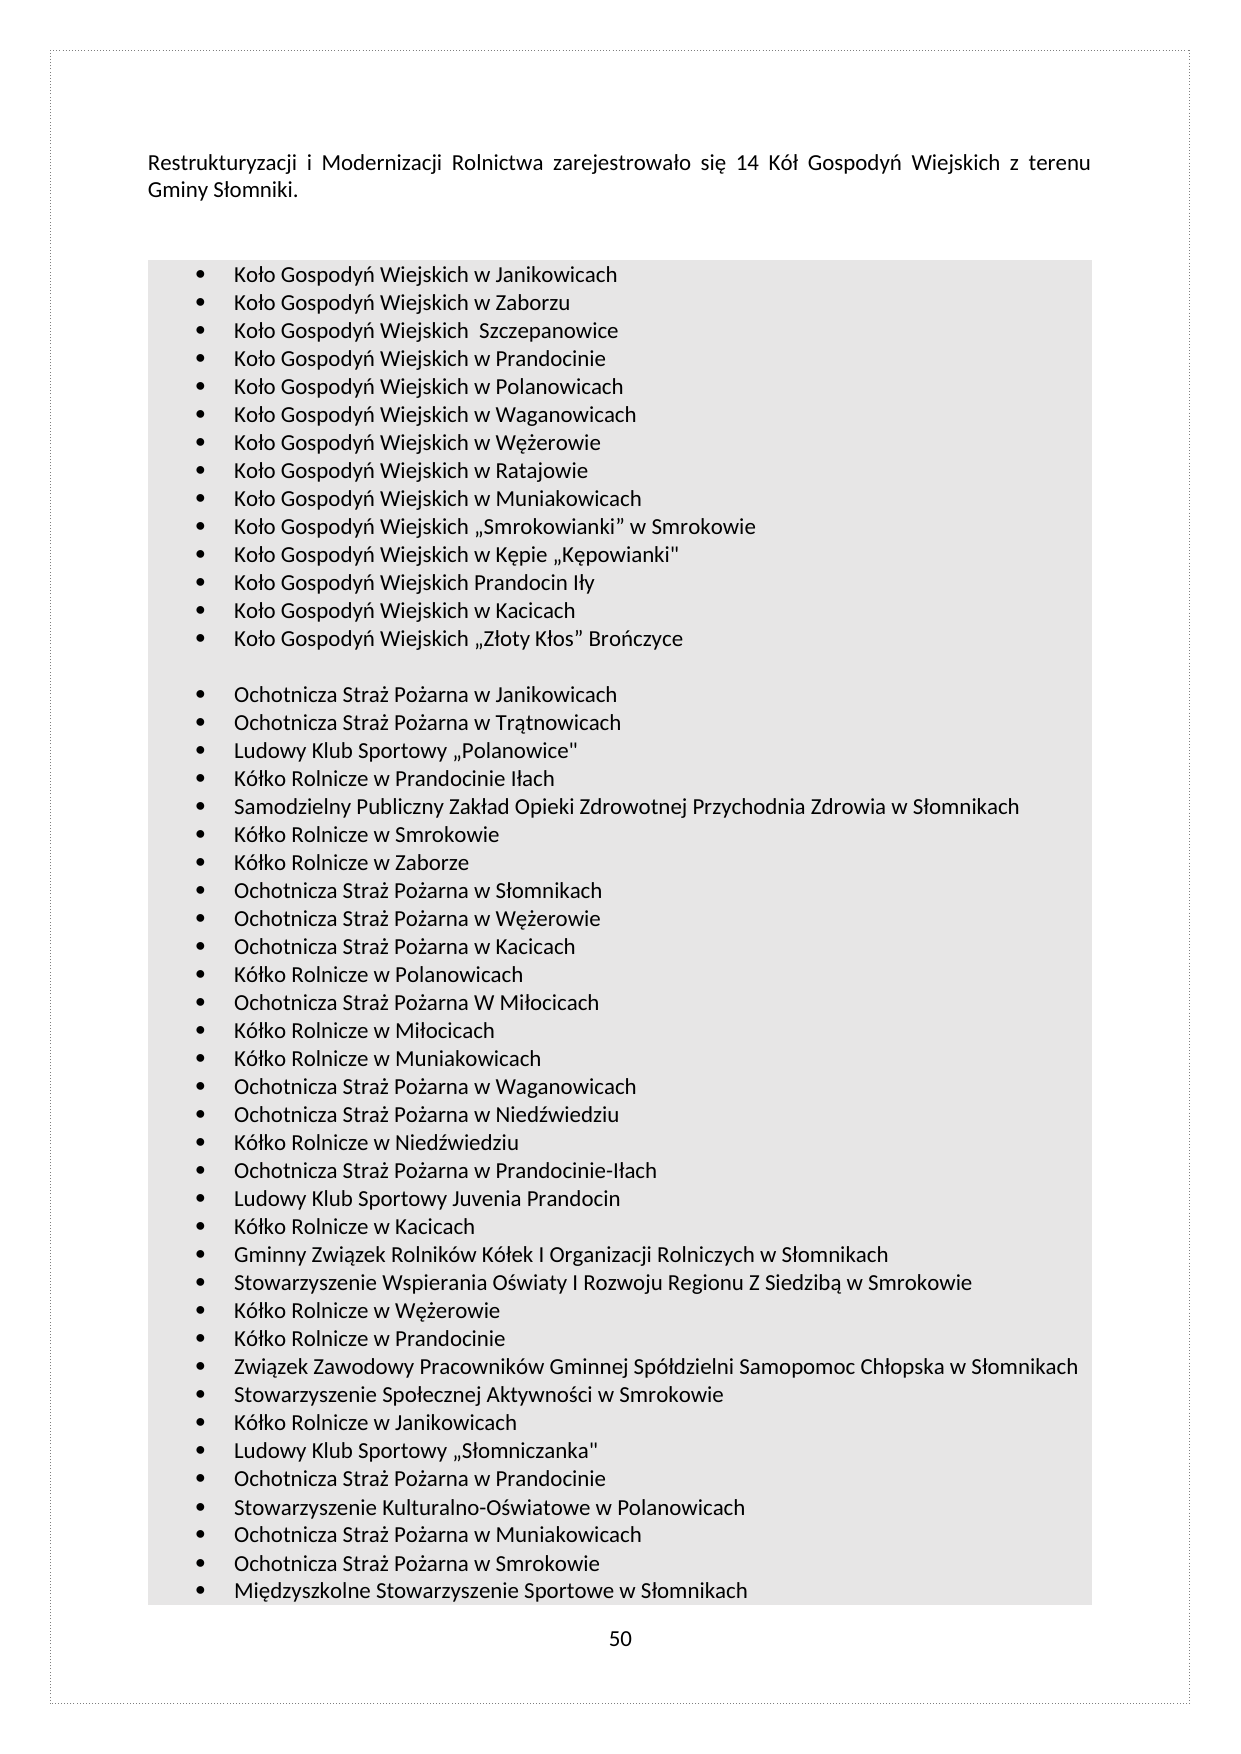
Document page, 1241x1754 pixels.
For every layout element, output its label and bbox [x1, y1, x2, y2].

table_header [148, 260, 1092, 1605]
text [148, 148, 1093, 204]
